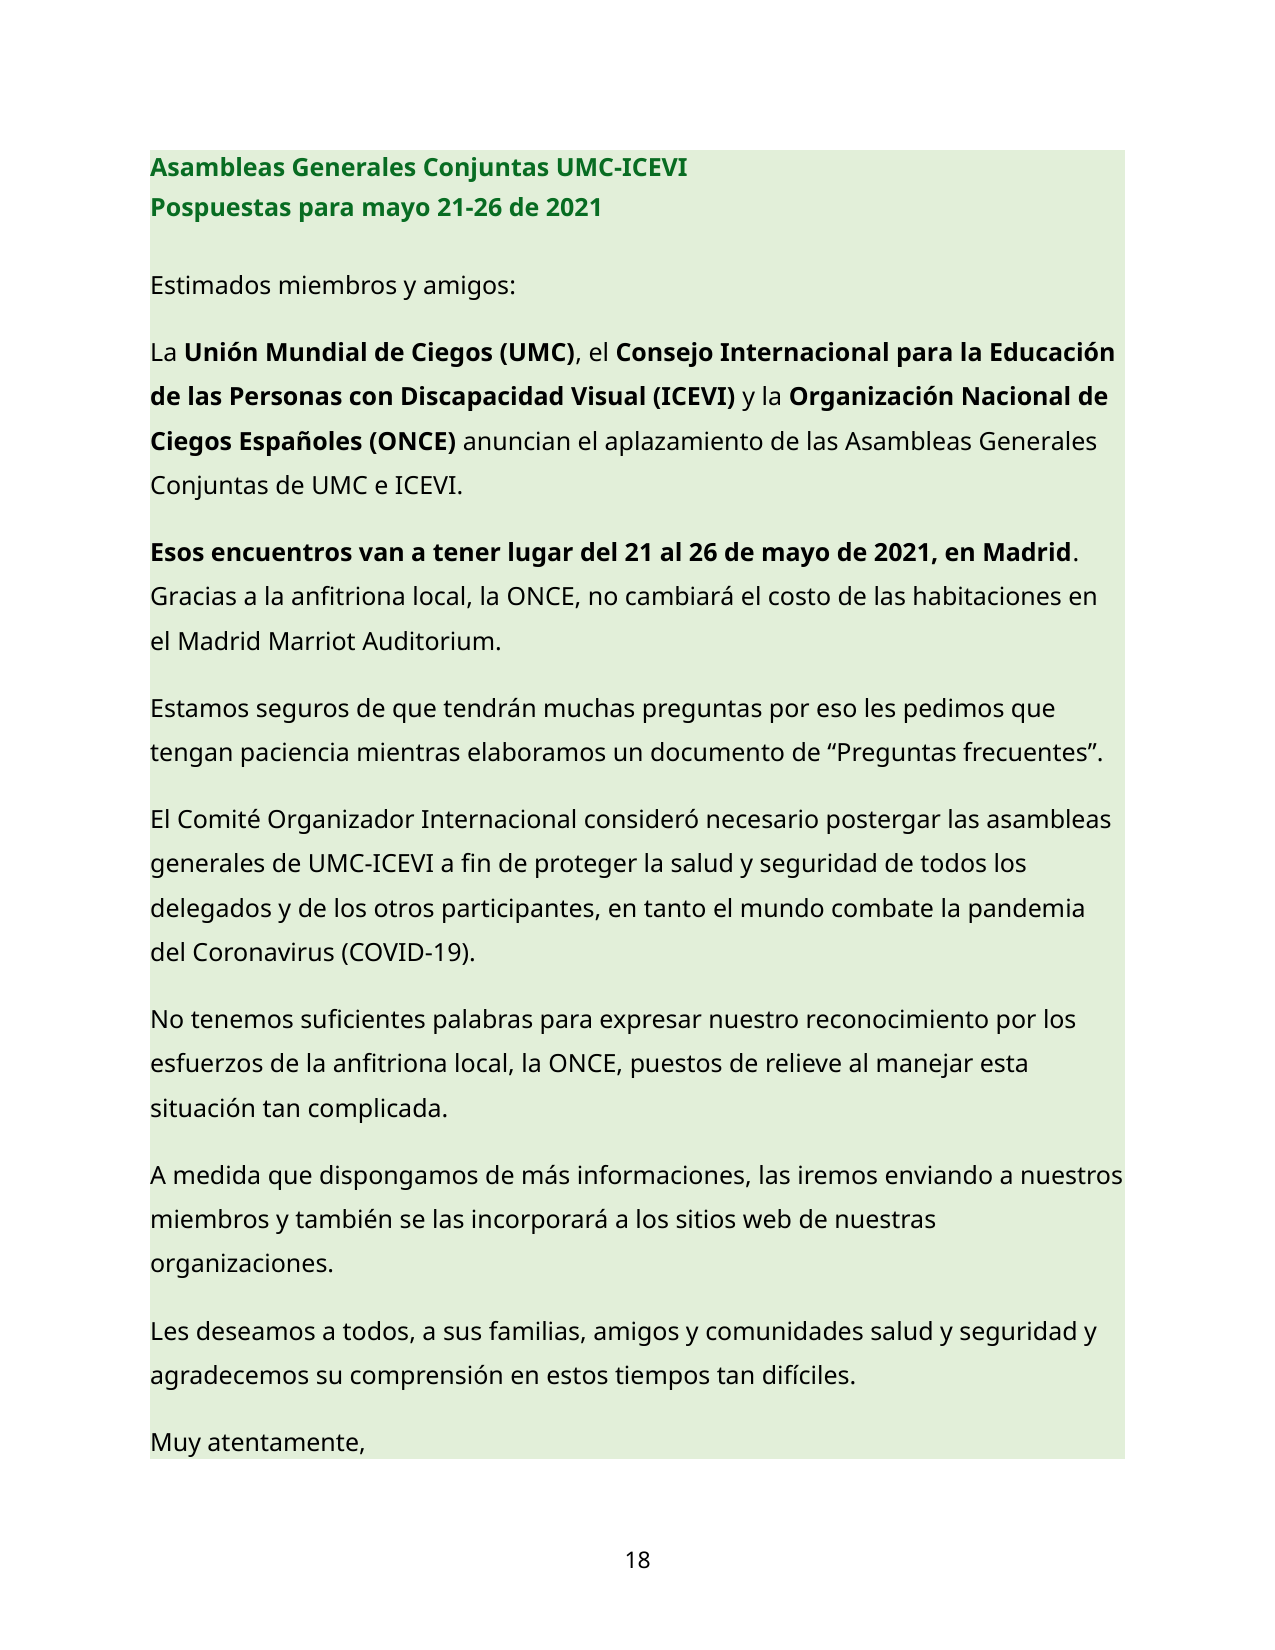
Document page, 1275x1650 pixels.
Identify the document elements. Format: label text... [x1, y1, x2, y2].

text Muy atentamente, [150, 1425, 1125, 1459]
text Asambleas Generales Conjuntas UMC-ICEVI [150, 150, 1125, 184]
text Estamos seguros de que tendrán muchas preguntas por eso les pedimos que tengan paciencia mientras elaboramos un documento de “Preguntas frecuentes”. [150, 690, 1125, 769]
text Pospuestas para mayo 21-26 de 2021 [150, 189, 1125, 223]
text La Unión Mundial de Ciegos (UMC), el Consejo Internacional para la Educación de las Personas con Discapacidad Visual (ICEVI) y la Organización Nacional de Ciegos Españoles (ONCE) anuncian el aplazamiento de las Asambleas Generales Conjuntas de UMC e ICEVI. [150, 335, 1125, 502]
text No tenemos suficientes palabras para expresar nuestro reconocimiento por los esfuerzos de la anfitriona local, la ONCE, puestos de relieve al manejar esta situación tan complicada. [150, 1002, 1125, 1124]
text Estimados miembros y amigos: [150, 267, 1125, 302]
text Esos encuentros van a tener lugar del 21 al 26 de mayo de 2021, en Madrid. Gracias a la anfitriona local, la ONCE, no cambiará el costo de las habitaciones en el Madrid Marriot Auditorium. [150, 535, 1125, 657]
text Les deseamos a todos, a sus familias, amigos y comunidades salud y seguridad y agradecemos su comprensión en estos tiempos tan difíciles. [150, 1313, 1125, 1392]
text El Comité Organizador Internacional consideró necesario postergar las asambleas generales de UMC-ICEVI a fin de proteger la salud y seguridad de todos los delegados y de los otros participantes, en tanto el mundo combate la pandemia del Coronavirus (COVID-19). [150, 802, 1125, 969]
text A medida que dispongamos de más informaciones, las iremos enviando a nuestros miembros y también se las incorporará a los sitios web de nuestras organizaciones. [150, 1158, 1125, 1280]
